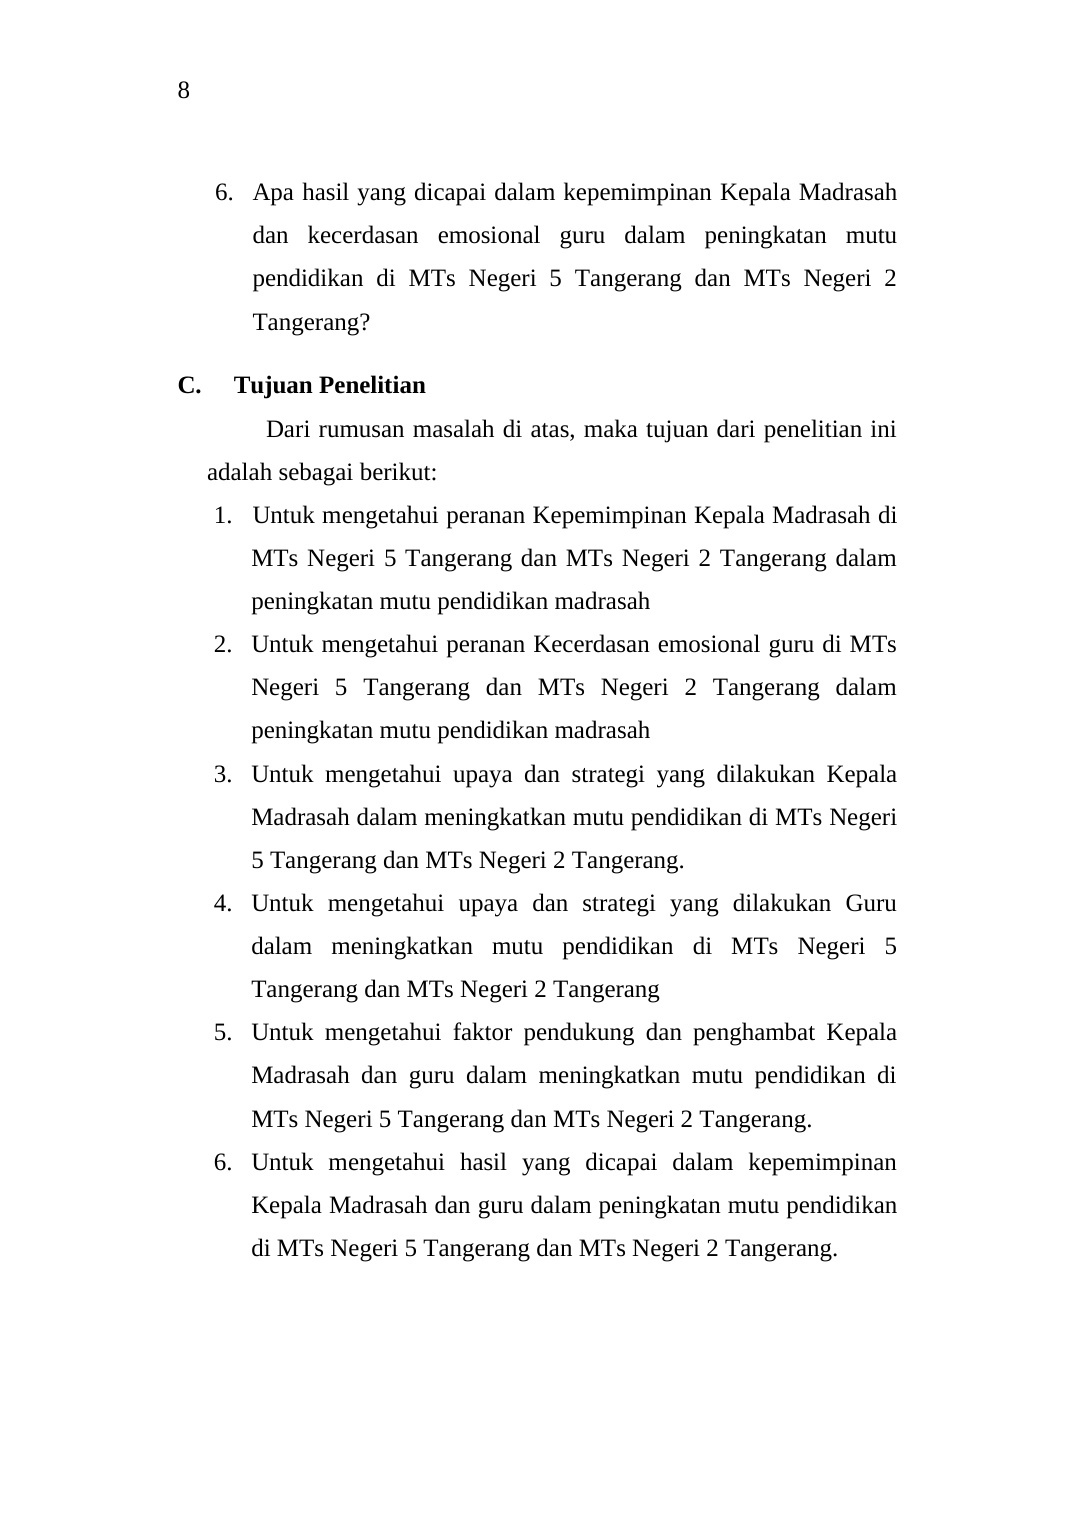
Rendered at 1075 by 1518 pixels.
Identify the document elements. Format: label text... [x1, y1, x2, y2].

list Untuk mengetahui upaya dan strategi yang dilakukan Kepala Madrasah dalam meningkatkan mutu pendidikan di MTs Negeri 5 Tangerang dan MTs Negeri 2 Tangerang. [213, 759, 898, 874]
list Untuk mengetahui hasil yang dicapai dalam kepemimpinan Kepala Madrasah dan guru dalam peningkatan mutu pendidikan di MTs Negeri 5 Tangerang dan MTs Negeri 2 Tangerang. [213, 1147, 898, 1262]
list Untuk mengetahui peranan Kecerdasan emosional guru di MTs Negeri 5 Tangerang dan MTs Negeri 2 Tangerang dalam peningkatan mutu pendidikan madrasah [213, 629, 898, 744]
list Untuk mengetahui peranan Kepemimpinan Kepala Madrasah di MTs Negeri 5 Tangerang dan MTs Negeri 2 Tangerang dalam peningkatan mutu pendidikan madrasah [213, 500, 898, 615]
list Untuk mengetahui upaya dan strategi yang dilakukan Guru dalam meningkatkan mutu pendidikan di MTs Negeri 5 Tangerang dan MTs Negeri 2 Tangerang [213, 888, 898, 1003]
text Dari rumusan masalah di atas, maka tujuan dari penelitian ini adalah sebagai berikut: [207, 414, 898, 486]
list Apa hasil yang dicapai dalam kepemimpinan Kepala Madrasah dan kecerdasan emosional guru dalam peningkatan mutu pendidikan di MTs Negeri 5 Tangerang dan MTs Negeri 2 Tangerang? [215, 177, 898, 335]
text C. Tujuan Penelitian [177, 371, 898, 399]
list Untuk mengetahui faktor pendukung dan penghambat Kepala Madrasah dan guru dalam meningkatkan mutu pendidikan di MTs Negeri 5 Tangerang dan MTs Negeri 2 Tangerang. [213, 1017, 898, 1132]
